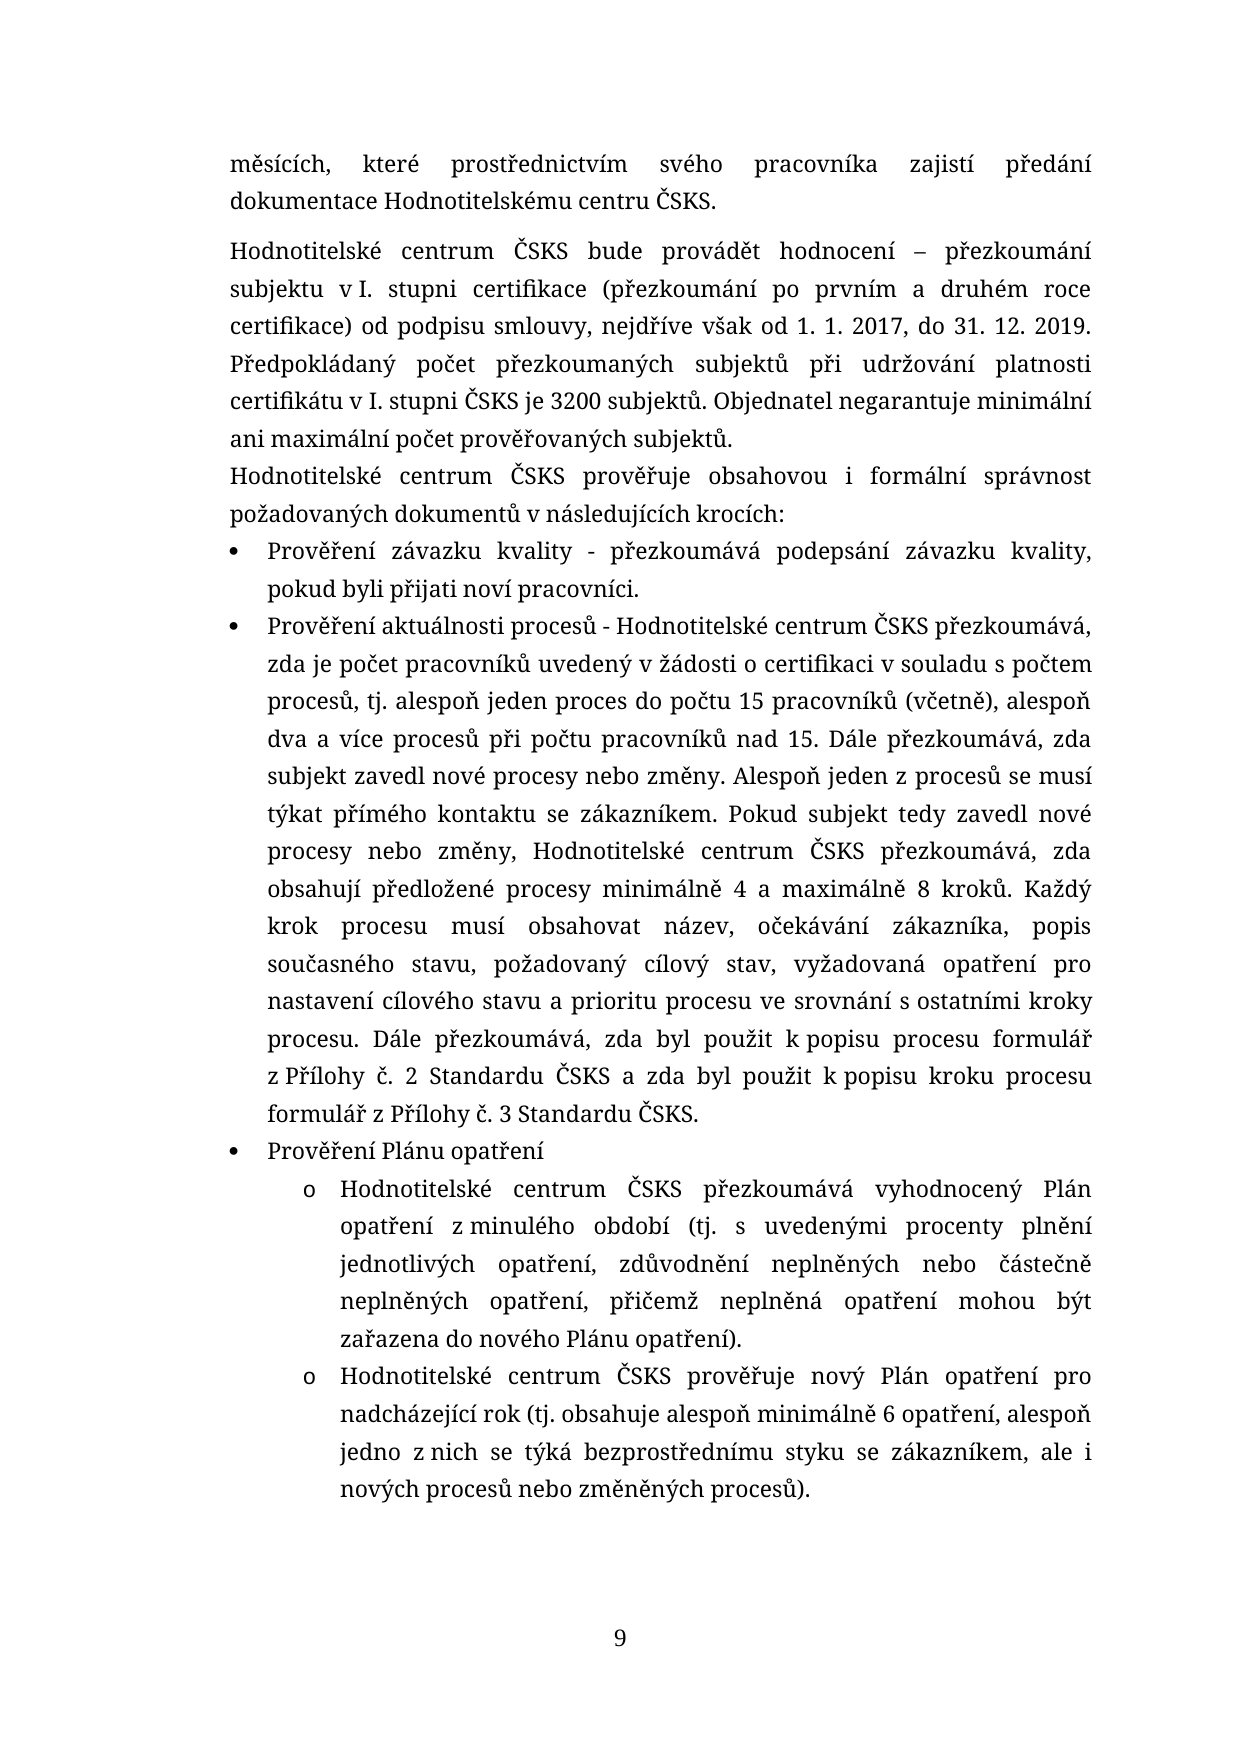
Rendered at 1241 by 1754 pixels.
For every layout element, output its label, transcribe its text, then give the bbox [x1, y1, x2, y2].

text Hodnotitelské centrum ČSKS prověřuje obsahovou i formální správnost požadovaných dokumentů v následujících krocích: [229, 460, 1092, 529]
list Hodnotitelské centrum ČSKS přezkoumává vyhodnocený Plán opatření z minulého období (tj. s uvedenými procenty plnění jednotlivých opatření, zdůvodnění neplněných nebo částečně neplněných opatření, přičemž neplněná opatření mohou být zařazena do nového Plánu opatření). [302, 1173, 1092, 1354]
list Prověření aktuálnosti procesů - Hodnotitelské centrum ČSKS přezkoumává, zda je počet pracovníků uvedený v žádosti o certifikaci v souladu s počtem procesů, tj. alespoň jeden proces do počtu 15 pracovníků (včetně), alespoň dva a více procesů při počtu pracovníků nad 15. Dále přezkoumává, zda subjekt zavedl nové procesy nebo změny. Alespoň jeden z procesů se musí týkat přímého kontaktu se zákazníkem. Pokud subjekt tedy zavedl nové procesy nebo změny, Hodnotitelské centrum ČSKS přezkoumává, zda obsahují předložené procesy minimálně 4 a maximálně 8 kroků. Každý krok procesu musí obsahovat název, očekávání zákazníka, popis současného stavu, požadovaný cílový stav, vyžadovaná opatření pro nastavení cílového stavu a prioritu procesu ve srovnání s ostatními kroky procesu. Dále přezkoumává, zda byl použit k popisu procesu formulář z Přílohy č. 2 Standardu ČSKS a zda byl použit k popisu kroku procesu formulář z Přílohy č. 3 Standardu ČSKS. [229, 610, 1092, 1129]
list Prověření Plánu opatření [229, 1135, 1092, 1166]
text Hodnotitelské centrum ČSKS bude provádět hodnocení – přezkoumání subjektu v I. stupni certifikace (přezkoumání po prvním a druhém roce certifikace) od podpisu smlouvy, nejdříve však od 1. 1. 2017, do 31. 12. 2019. Předpokládaný počet přezkoumaných subjektů při udržování platnosti certifikátu v I. stupni ČSKS je 3200 subjektů. Objednatel negarantuje minimální ani maximální počet prověřovaných subjektů. [229, 235, 1092, 454]
list Hodnotitelské centrum ČSKS prověřuje nový Plán opatření pro nadcházející rok (tj. obsahuje alespoň minimálně 6 opatření, alespoň jedno z nich se týká bezprostřednímu styku se zákazníkem, ale i nových procesů nebo změněných procesů). [302, 1360, 1092, 1504]
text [229, 148, 1092, 216]
list Prověření závazku kvality - přezkoumává podepsání závazku kvality, pokud byli přijati noví pracovníci. [229, 535, 1092, 604]
